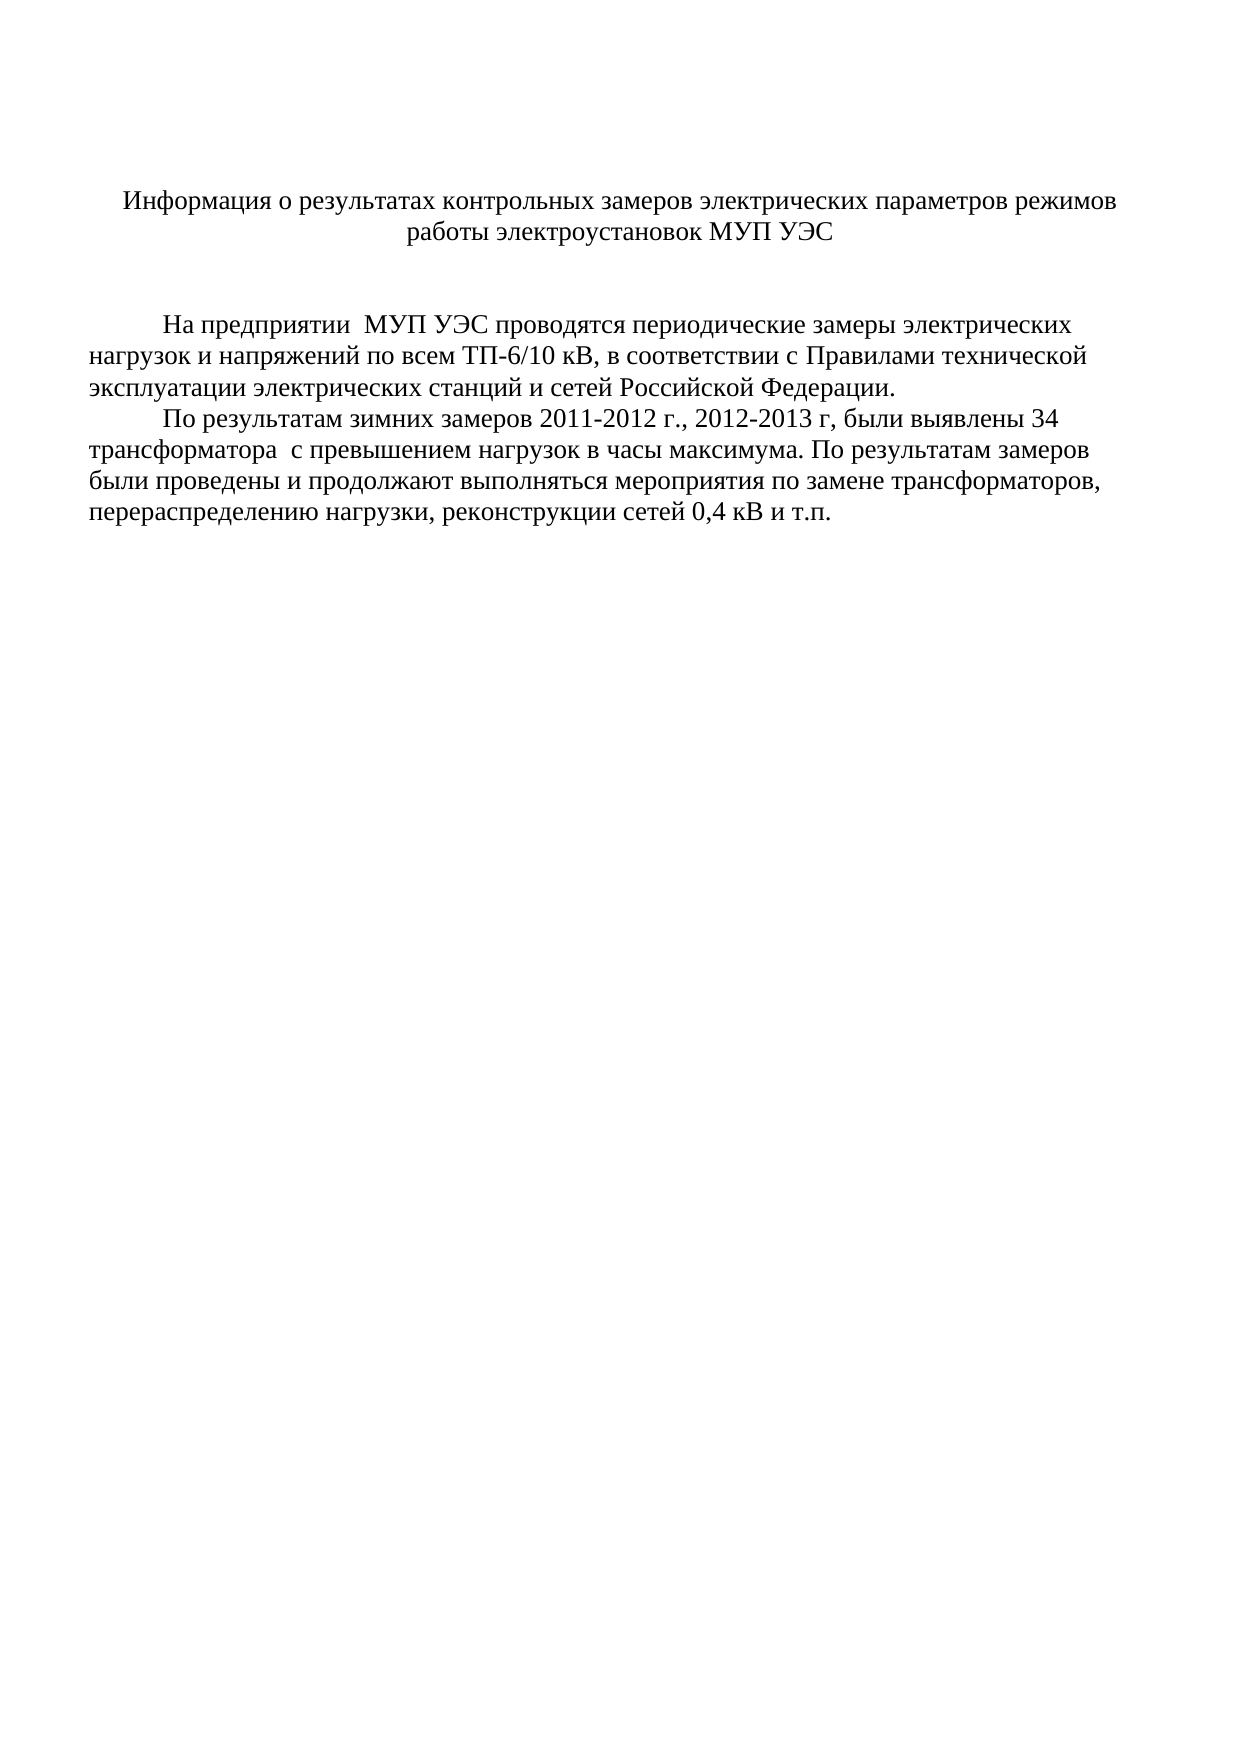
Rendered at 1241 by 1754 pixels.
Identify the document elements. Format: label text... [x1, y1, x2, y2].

text По результатам зимних замеров 2011-2012 г., 2012-2013 г, были выявлены 34 трансформатора с превышением нагрузок в часы максимума. По результатам замеров были проведены и продолжают выполняться мероприятия по замене трансформаторов, перераспределению нагрузки, реконструкции сетей 0,4 кВ и т.п. [89, 402, 1152, 526]
text На предприятии МУП УЭС проводятся периодические замеры электрических нагрузок и напряжений по всем ТП-6/10 кВ, в соответствии с Правилами технической эксплуатации электрических станций и сетей Российской Федерации. [89, 308, 1152, 402]
text Информация о результатах контрольных замеров электрических параметров режимов работы электроустановок МУП УЭС [89, 184, 1152, 246]
